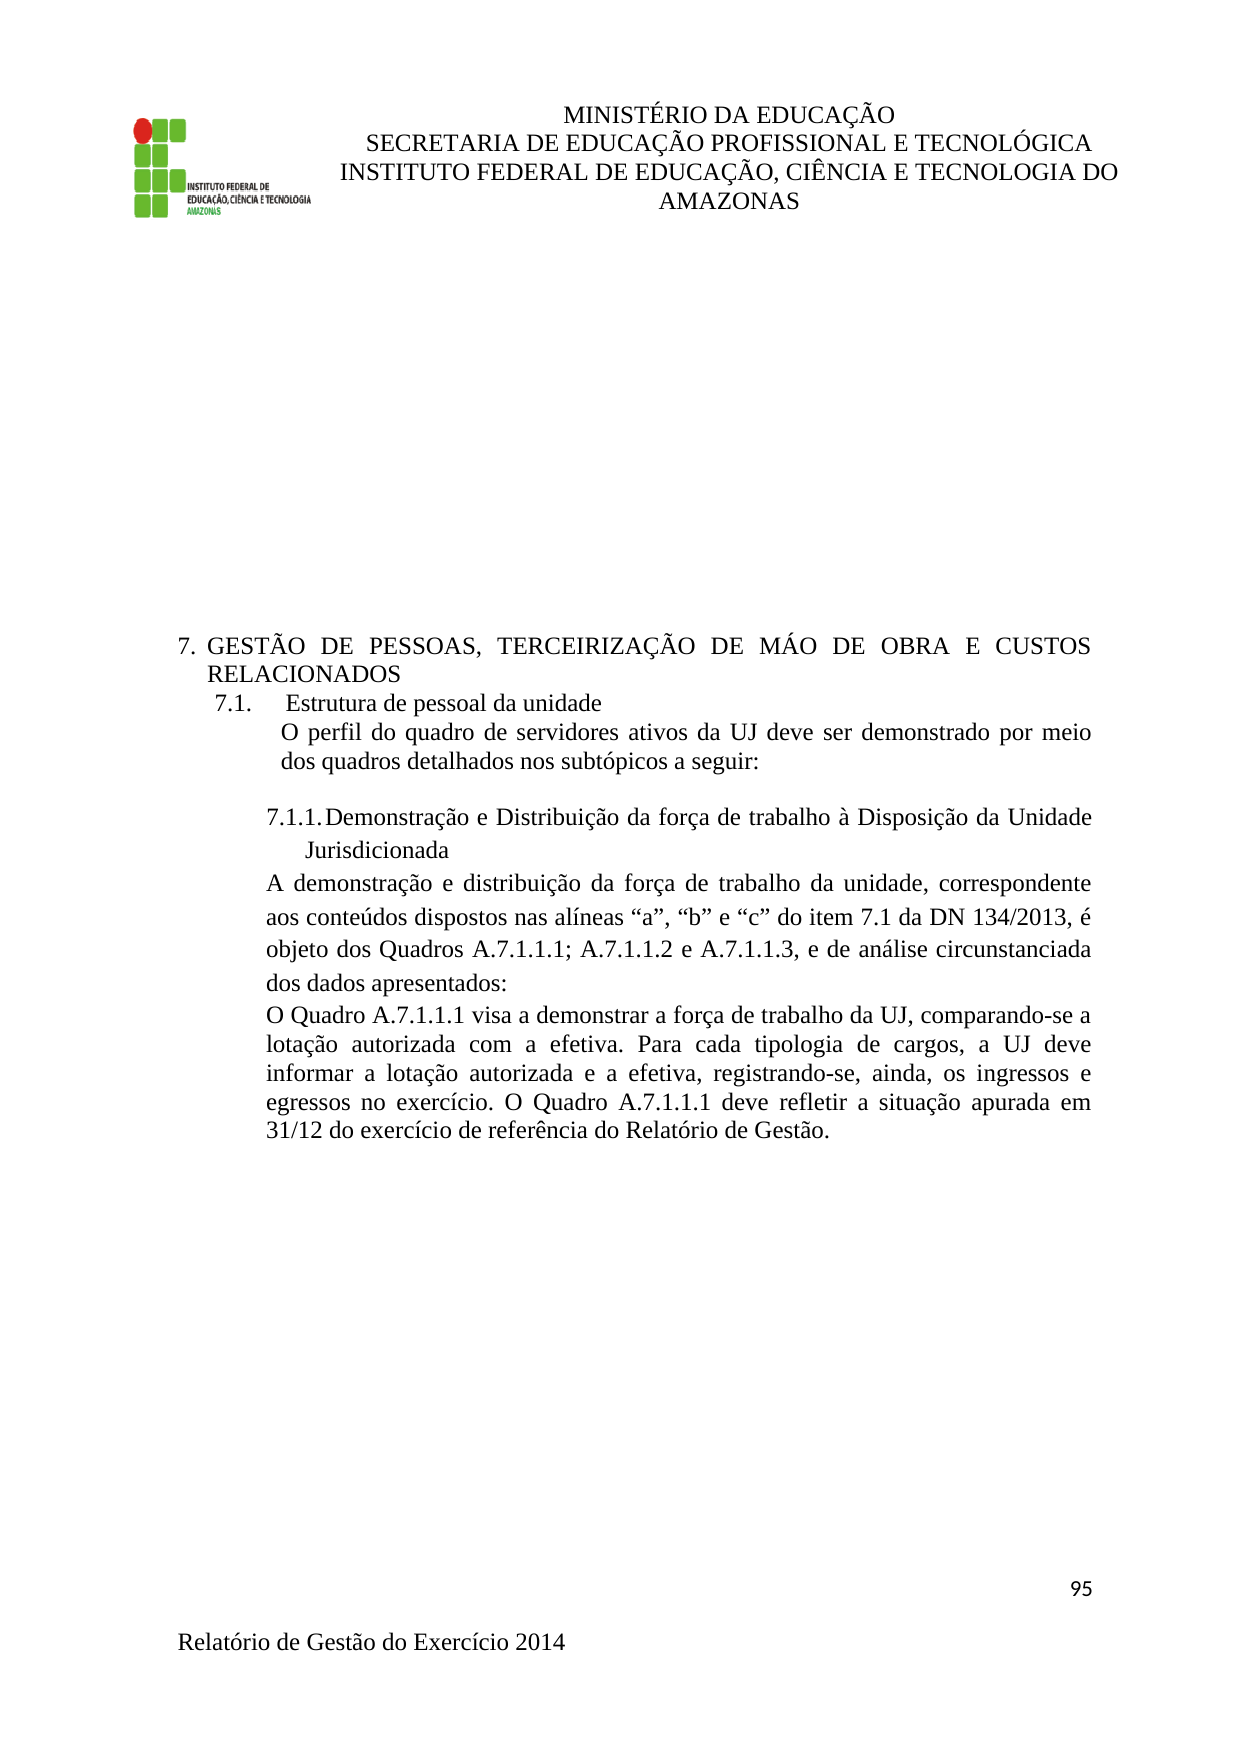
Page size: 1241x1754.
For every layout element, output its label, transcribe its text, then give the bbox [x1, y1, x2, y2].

text O perfil do quadro de servidores ativos da UJ deve ser demonstrado por meio dos quadros detalhados nos subtópicos a seguir: [281, 717, 1093, 774]
list GESTÃO DE PESSOAS, TERCEIRIZAÇÃO DE MÁO DE OBRA E CUSTOS RELACIONADOS [177, 631, 1093, 688]
text O Quadro A.7.1.1.1 visa a demonstrar a força de trabalho da UJ, comparando-se a lotação autorizada com a efetiva. Para cada tipologia de cargos, a UJ deve informar a lotação autorizada e a efetiva, registrando-se, ainda, os ingressos e egressos no exercício. O Quadro A.7.1.1.1 deve refletir a situação apurada em 31/12 do exercício de referência do Relatório de Gestão. [266, 1001, 1093, 1144]
picture [129, 112, 315, 227]
list Demonstração e Distribuição da força de trabalho à Disposição da Unidade Jurisdicionada [266, 802, 1093, 864]
list Estrutura de pessoal da unidade [214, 688, 1093, 717]
text A demonstração e distribuição da força de trabalho da unidade, correspondente aos conteúdos dispostos nas alíneas “a”, “b” e “c” do item 7.1 da DN 134/2013, é objeto dos Quadros A.7.1.1.1; A.7.1.1.2 e A.7.1.1.3, e de análise circunstanciada dos dados apresentados: [266, 868, 1093, 996]
